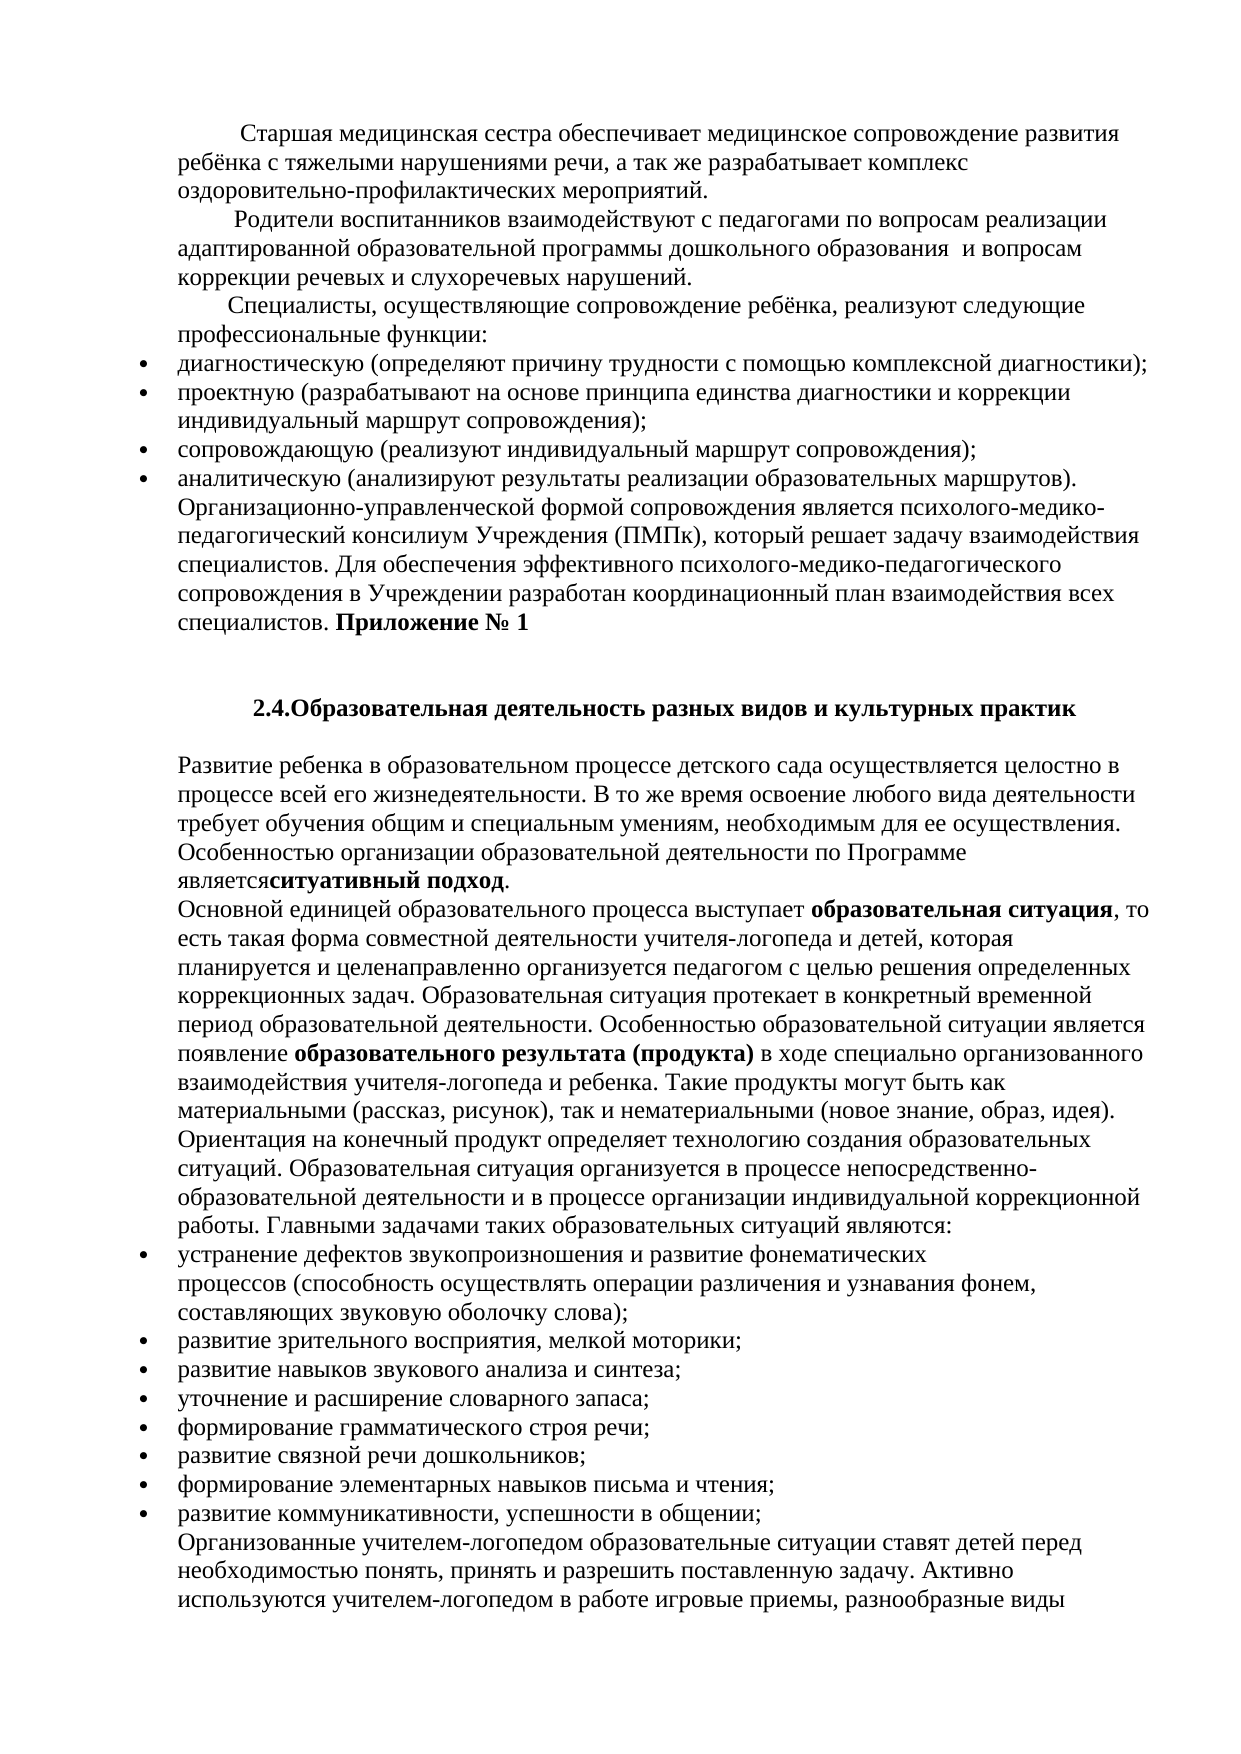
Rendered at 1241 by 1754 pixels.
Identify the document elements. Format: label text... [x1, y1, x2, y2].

text Старшая медицинская сестра обеспечивает медицинское сопровождение развития ребёнка с тяжелыми нарушениями речи, а так же разрабатывает комплекс оздоровительно-профилактических мероприятий. [177, 118, 1152, 204]
list развитие связной речи дошкольников; [140, 1441, 1152, 1469]
list развитие навыков звукового анализа и синтеза; [140, 1354, 1152, 1383]
list аналитическую (анализируют результаты реализации образовательных маршрутов). [140, 463, 1152, 492]
list сопровождающую (реализуют индивидуальный маршрут сопровождения); [140, 434, 1152, 463]
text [177, 1527, 1152, 1613]
list развитие коммуникативности, успешности в общении; [140, 1498, 1152, 1527]
text Развитие ребенка в образовательном процессе детского сада осуществляется целостно в процессе всей его жизнедеятельности. В то же время освоение любого вида деятельности требует обучения общим и специальным умениям, необходимым для ее осуществления. Особенностью организации образовательной деятельности по Программе являетсяситуативный подход. [177, 751, 1152, 894]
list формирование элементарных навыков письма и чтения; [140, 1469, 1152, 1498]
text Основной единицей образовательного процесса выступает образовательная ситуация, то есть такая форма совместной деятельности учителя-логопеда и детей, которая планируется и целенаправленно организуется педагогом с целью решения определенных коррекционных задач. Образовательная ситуация протекает в конкретный временной период образовательной деятельности. Особенностью образовательной ситуации является появление образовательного результата (продукта) в ходе специально организованного взаимодействия учителя-логопеда и ребенка. Такие продукты могут быть как материальными (рассказ, рисунок), так и нематериальными (новое знание, образ, идея). Ориентация на конечный продукт определяет технологию создания образовательных ситуаций. Образовательная ситуация организуется в процессе непосредственно-образовательной деятельности и в процессе организации индивидуальной коррекционной работы. Главными задачами таких образовательных ситуаций являются: [177, 894, 1152, 1239]
text 2.4.Образовательная деятельность разных видов и культурных практик [177, 693, 1152, 722]
text Родители воспитанников взаимодействуют с педагогами по вопросам реализации адаптированной образовательной программы дошкольного образования и вопросам коррекции речевых и слухоречевых нарушений. [177, 204, 1152, 291]
list устранение дефектов звукопроизношения и развитие фонематических процессов (способность осуществлять операции различения и узнавания фонем, составляющих звуковую оболочку слова); [140, 1239, 1152, 1326]
text Специалисты, осуществляющие сопровождение ребёнка, реализуют следующие профессиональные функции: [177, 291, 1152, 348]
text Организационно-управленческой формой сопровождения является психолого-медико-педагогический консилиум Учреждения (ПМПк), который решает задачу взаимодействия специалистов. Для обеспечения эффективного психолого-медико-педагогического сопровождения в Учреждении разработан координационный план взаимодействия всех специалистов. Приложение № 1 [177, 492, 1152, 636]
list формирование грамматического строя речи; [140, 1412, 1152, 1441]
list диагностическую (определяют причину трудности с помощью комплексной диагностики); [140, 348, 1152, 377]
list уточнение и расширение словарного запаса; [140, 1383, 1152, 1412]
list проектную (разрабатывают на основе принципа единства диагностики и коррекции индивидуальный маршрут сопровождения); [140, 377, 1152, 434]
list развитие зрительного восприятия, мелкой моторики; [140, 1326, 1152, 1354]
